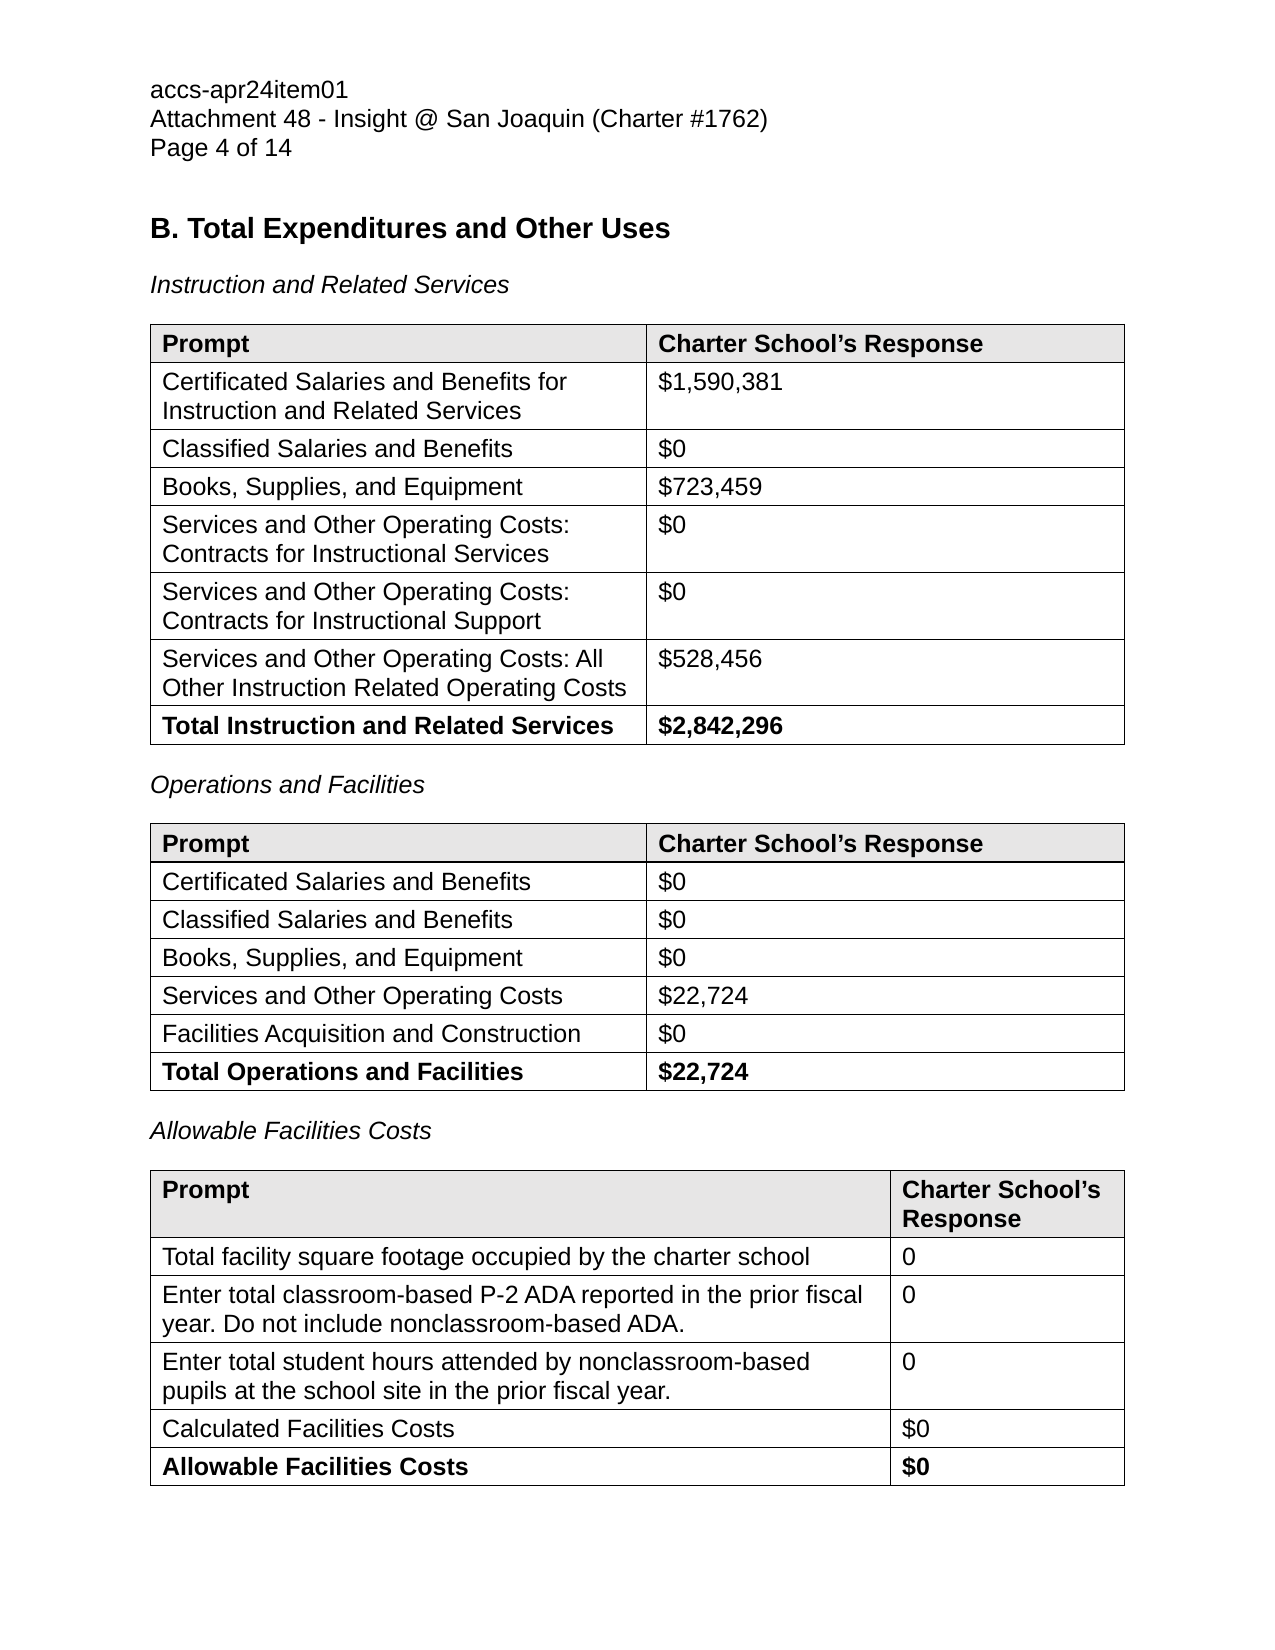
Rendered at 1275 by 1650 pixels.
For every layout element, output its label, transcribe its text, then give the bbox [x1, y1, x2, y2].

table_cell $1,590,381 [647, 363, 1124, 428]
table_cell $22,724 [647, 1053, 1124, 1090]
table_cell 0 [891, 1276, 1124, 1342]
table_cell $0 [647, 573, 1124, 638]
table_cell 0 [891, 1343, 1124, 1409]
table_cell Allowable Facilities Costs [151, 1448, 890, 1485]
text Allowable Facilities Costs [150, 1116, 1125, 1145]
table_cell Classified Salaries and Benefits [151, 901, 646, 938]
table_header Charter School’s Response [891, 1171, 1124, 1237]
text Instruction and Related Services [150, 270, 1125, 298]
table_header Prompt [151, 325, 646, 362]
table_cell Enter total student hours attended by nonclassroom-based pupils at the school site in the prior fiscal year. [151, 1343, 890, 1409]
table_cell $0 [647, 863, 1124, 899]
table_header Prompt [151, 824, 646, 861]
table_cell Total Instruction and Related Services [151, 706, 646, 743]
subtitle B. Total Expenditures and Other Uses [150, 211, 1125, 245]
table_header Charter School’s Response [647, 824, 1124, 861]
table_cell Enter total classroom-based P-2 ADA reported in the prior fiscal year. Do not include nonclassroom-based ADA. [151, 1276, 890, 1342]
table_cell 0 [891, 1238, 1124, 1275]
table_cell Services and Other Operating Costs: Contracts for Instructional Services [151, 506, 646, 572]
table_cell Certificated Salaries and Benefits for Instruction and Related Services [151, 363, 646, 428]
table_cell Books, Supplies, and Equipment [151, 468, 646, 505]
table_header Charter School’s Response [647, 325, 1124, 362]
table_cell $0 [647, 506, 1124, 572]
table_cell Facilities Acquisition and Construction [151, 1015, 646, 1052]
table_cell $0 [647, 901, 1124, 938]
table_cell $723,459 [647, 468, 1124, 505]
table_cell Services and Other Operating Costs: Contracts for Instructional Support [151, 573, 646, 638]
table_cell Books, Supplies, and Equipment [151, 939, 646, 976]
text Operations and Facilities [150, 769, 1125, 798]
table_cell Classified Salaries and Benefits [151, 430, 646, 467]
table_cell $0 [891, 1410, 1124, 1447]
table_cell Total Operations and Facilities [151, 1053, 646, 1090]
table_header Prompt [151, 1171, 890, 1237]
table_cell $0 [647, 939, 1124, 976]
table_cell Calculated Facilities Costs [151, 1410, 890, 1447]
table_cell $22,724 [647, 977, 1124, 1014]
table_cell $528,456 [647, 640, 1124, 705]
table_cell Total facility square footage occupied by the charter school [151, 1238, 890, 1275]
table_cell Services and Other Operating Costs [151, 977, 646, 1014]
table_cell $2,842,296 [647, 706, 1124, 743]
table_cell $0 [647, 1015, 1124, 1052]
table_cell $0 [891, 1448, 1124, 1485]
table_cell Services and Other Operating Costs: All Other Instruction Related Operating Costs [151, 640, 646, 705]
table_cell Certificated Salaries and Benefits [151, 863, 646, 899]
table_cell $0 [647, 430, 1124, 467]
